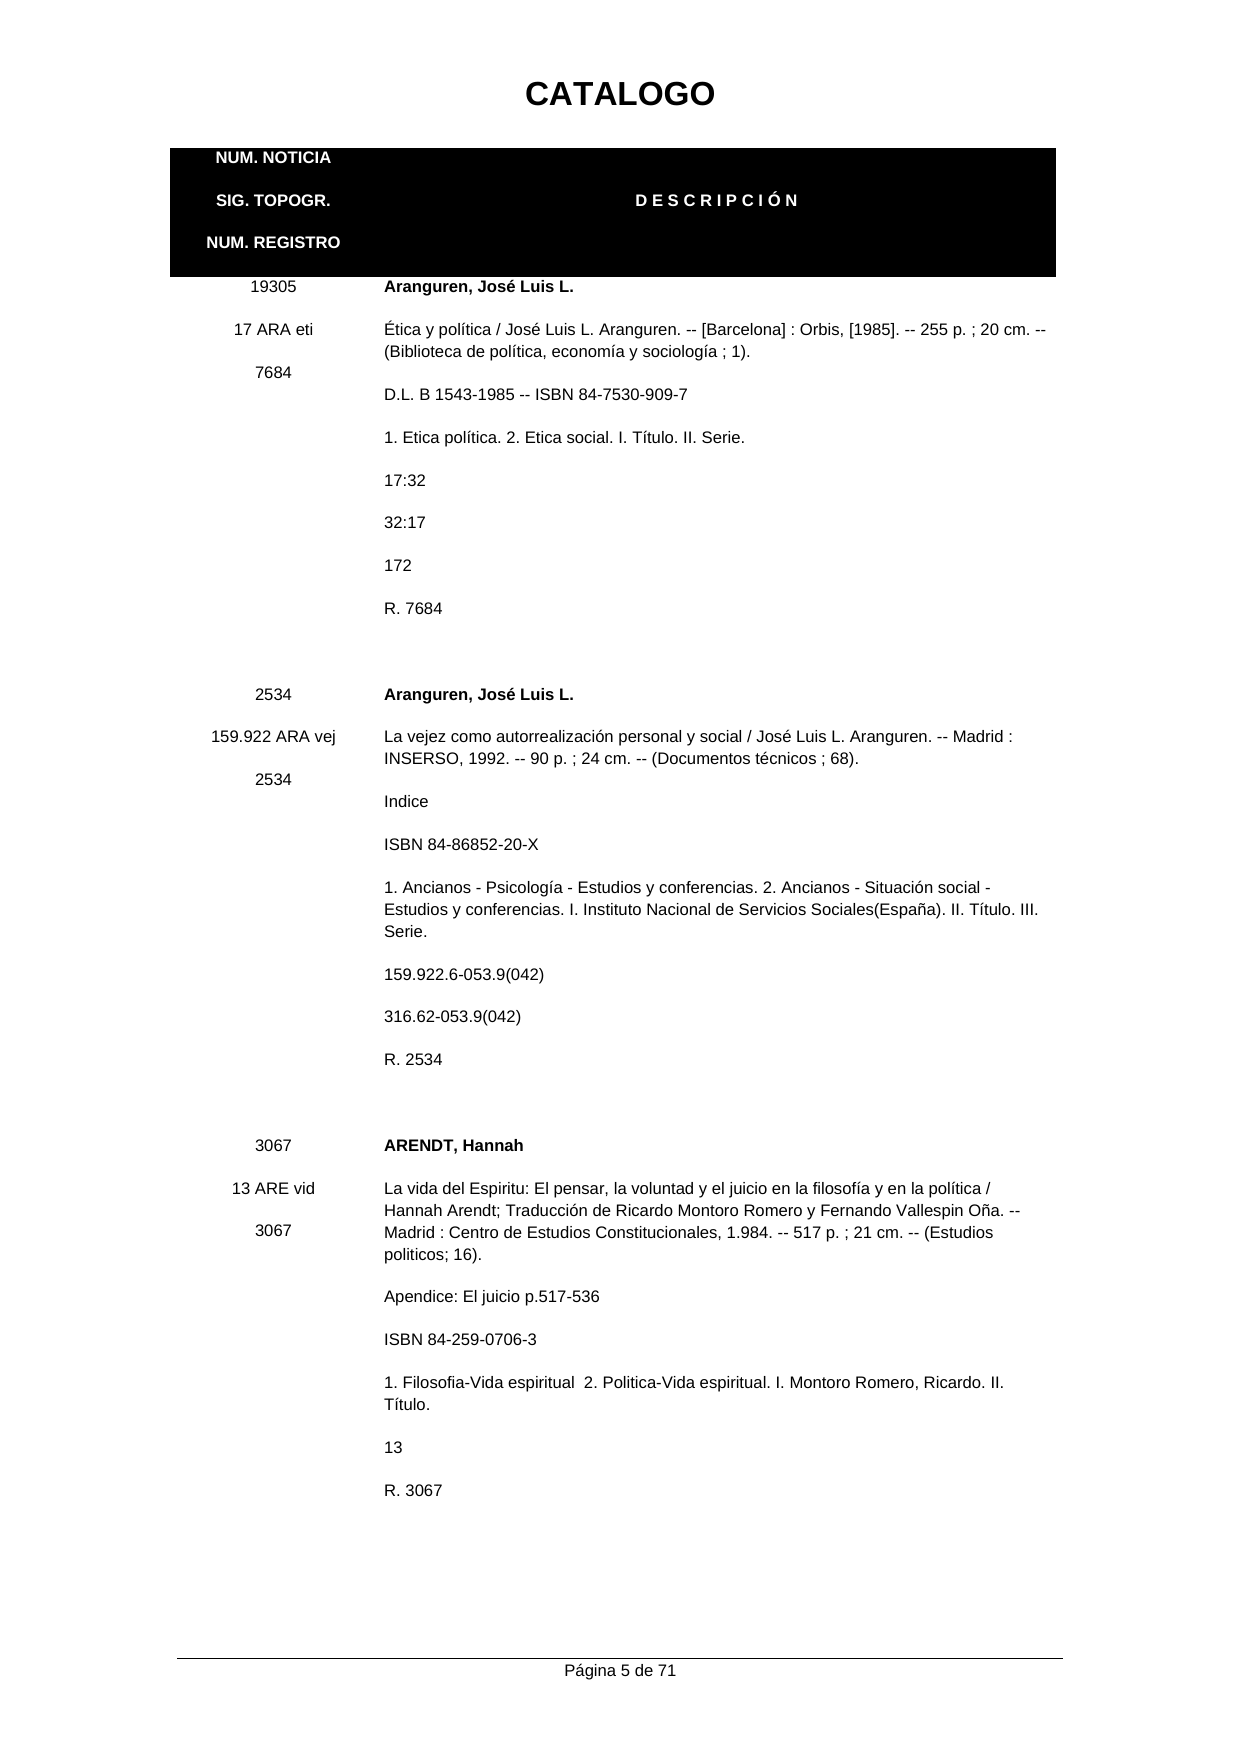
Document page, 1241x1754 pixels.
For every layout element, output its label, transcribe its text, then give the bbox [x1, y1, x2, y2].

table_cell 3067 13 ARE vid 3067 [170, 1136, 377, 1566]
table_header NUM. NOTICIA SIG. TOPOGR. NUM. REGISTRO [170, 148, 377, 277]
table_cell Aranguren, José Luis L. Ética y política / José Luis L. Aranguren. -- [Barcelona] : Orbis, [1985]. -- 255 p. ; 20 cm. -- (Biblioteca de política, economía y sociología ; 1). D.L. B 1543-1985 -- ISBN 84-7530-909-7 1. Etica política. 2. Etica social. I. Título. II. Serie. 17:32 32:17 172 R. 7684 [377, 277, 1056, 684]
table_header D E S C R I P C I Ó N [377, 148, 1056, 277]
table_cell ARENDT, Hannah La vida del Espiritu: El pensar, la voluntad y el juicio en la filosofía y en la política / Hannah Arendt; Traducción de Ricardo Montoro Romero y Fernando Vallespin Oña. -- Madrid : Centro de Estudios Constitucionales, 1.984. -- 517 p. ; 21 cm. -- (Estudios politicos; 16). Apendice: El juicio p.517-536 ISBN 84-259-0706-3 1. Filosofia-Vida espiritual 2. Politica-Vida espiritual. I. Montoro Romero, Ricardo. II. Título. 13 R. 3067 [377, 1136, 1056, 1566]
table_cell 19305 17 ARA eti 7684 [170, 277, 377, 684]
table_cell Aranguren, José Luis L. La vejez como autorrealización personal y social / José Luis L. Aranguren. -- Madrid : INSERSO, 1992. -- 90 p. ; 24 cm. -- (Documentos técnicos ; 68). Indice ISBN 84-86852-20-X 1. Ancianos - Psicología - Estudios y conferencias. 2. Ancianos - Situación social - Estudios y conferencias. I. Instituto Nacional de Servicios Sociales(España). II. Título. III. Serie. 159.922.6-053.9(042) 316.62-053.9(042) R. 2534 [377, 684, 1056, 1136]
table_cell 2534 159.922 ARA vej 2534 [170, 684, 377, 1136]
